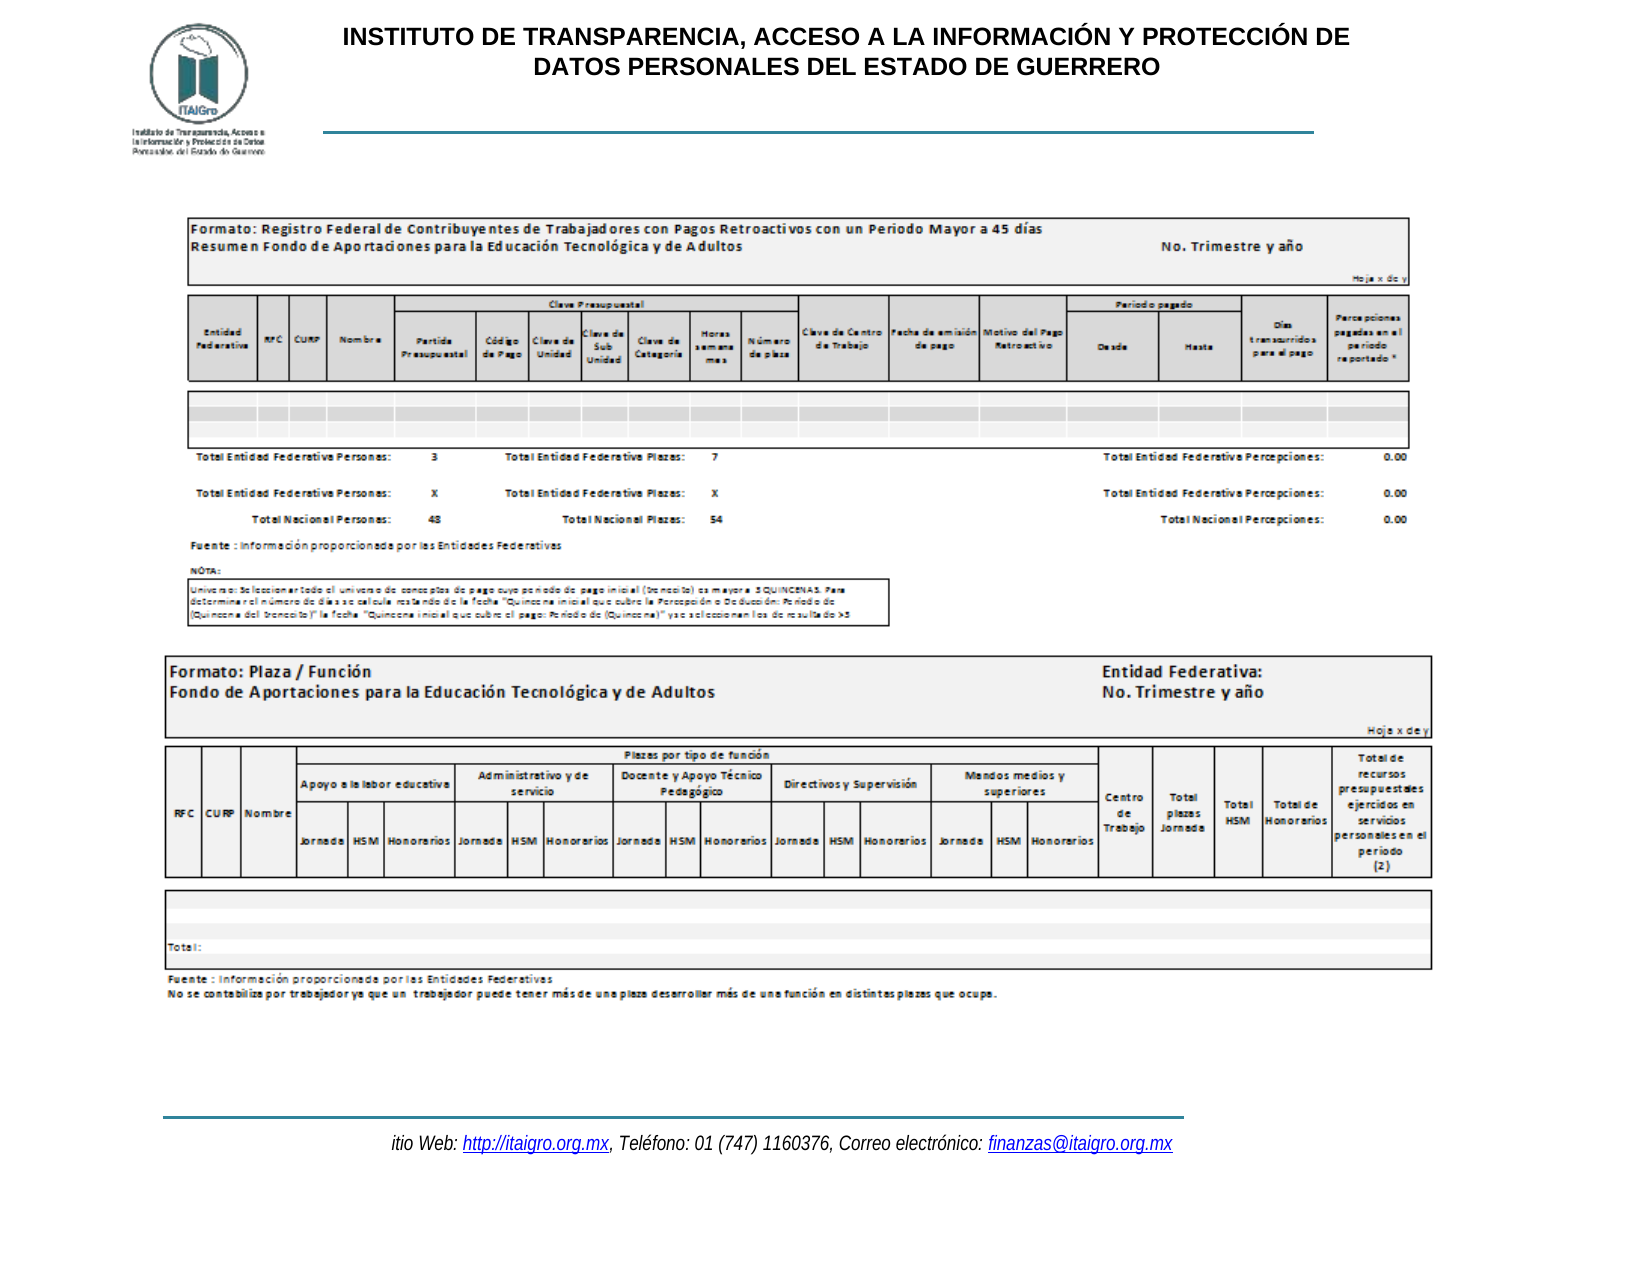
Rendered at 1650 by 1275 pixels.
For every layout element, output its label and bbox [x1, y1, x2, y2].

picture [125, 15, 272, 164]
picture [162, 210, 1437, 1005]
